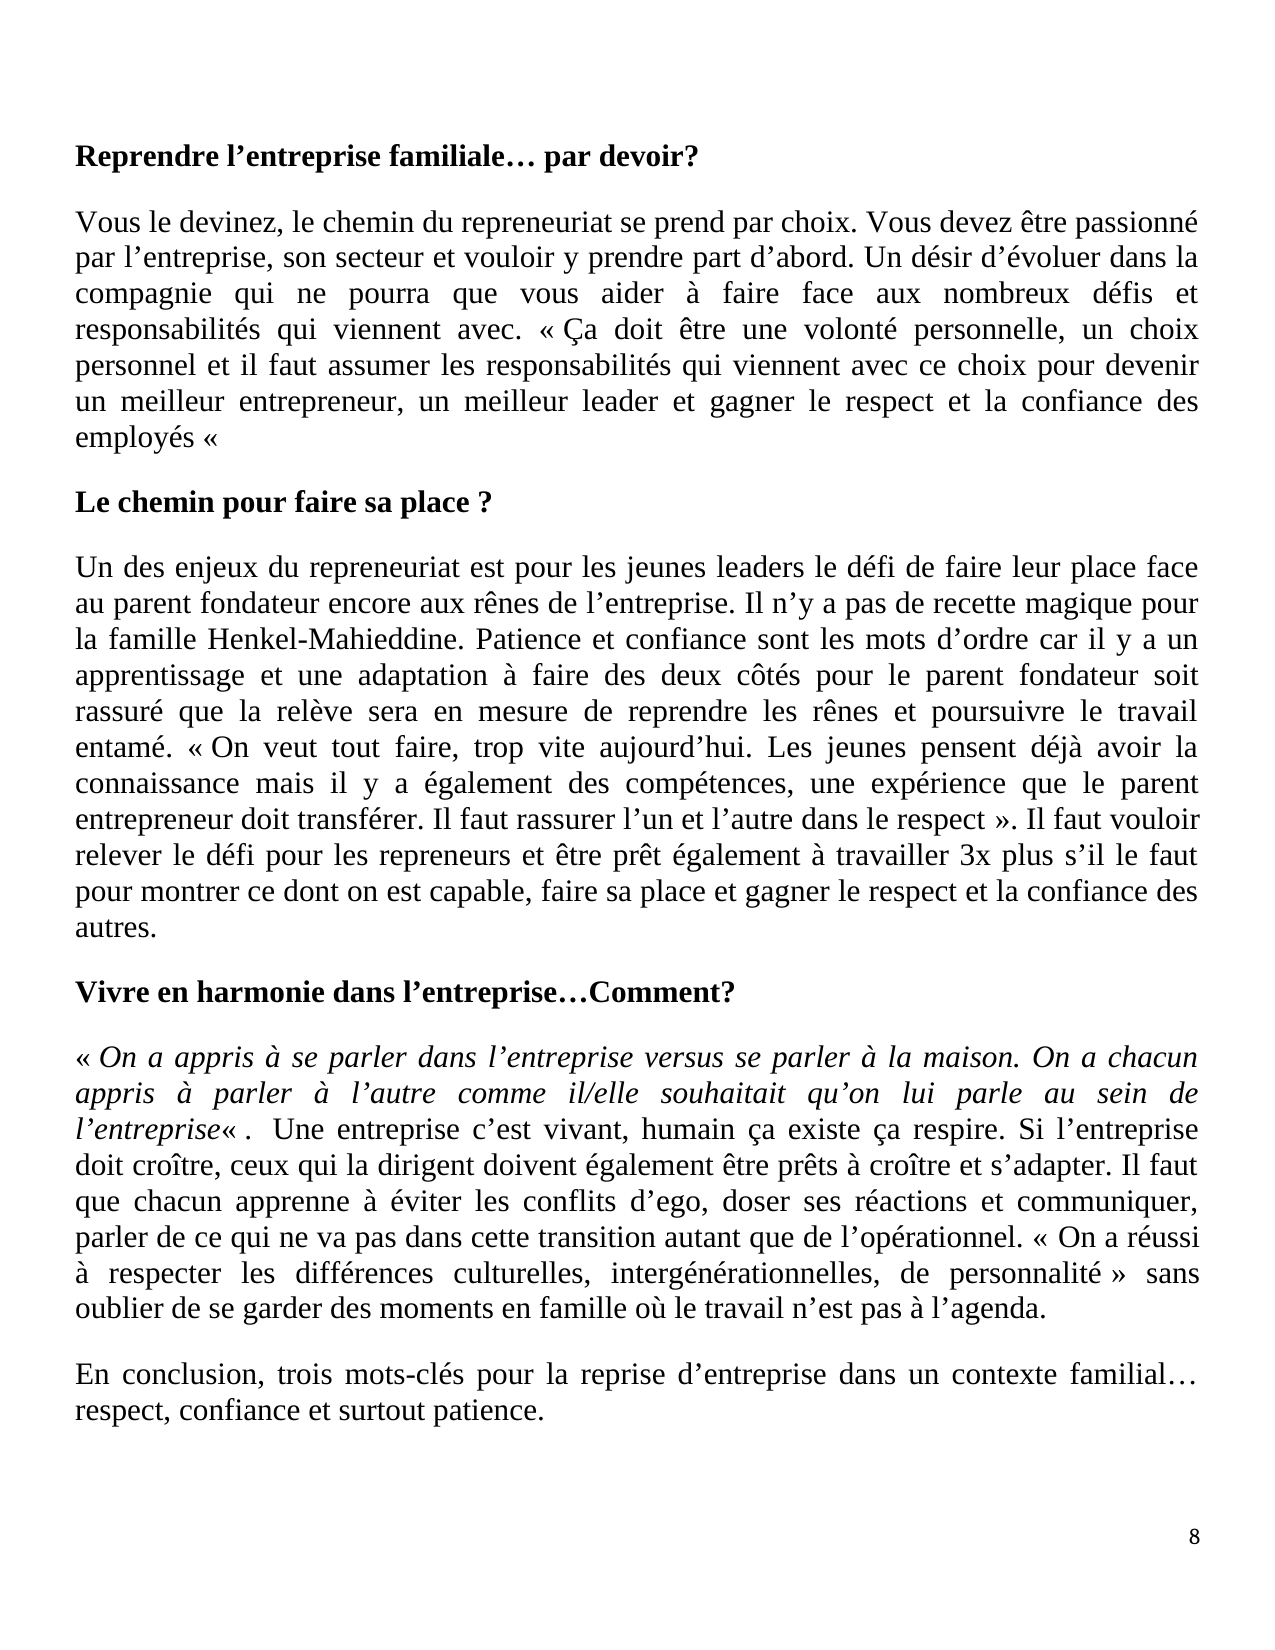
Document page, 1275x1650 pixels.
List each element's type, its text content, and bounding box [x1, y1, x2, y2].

text Vous le devinez, le chemin du repreneuriat se prend par choix. Vous devez être passionné par l’entreprise, son secteur et vouloir y prendre part d’abord. Un désir d’évoluer dans la compagnie qui ne pourra que vous aider à faire face aux nombreux défis et responsabilités qui viennent avec. « Ça doit être une volonté personnelle, un choix personnel et il faut assumer les responsabilités qui viennent avec ce choix pour devenir un meilleur entrepreneur, un meilleur leader et gagner le respect et la confiance des employés « [75, 203, 1200, 454]
text Un des enjeux du repreneuriat est pour les jeunes leaders le défi de faire leur place face au parent fondateur encore aux rênes de l’entreprise. Il n’y a pas de recette magique pour la famille Henkel-Mahieddine. Patience et confiance sont les mots d’ordre car il y a un apprentissage et une adaptation à faire des deux côtés pour le parent fondateur soit rassuré que la relève sera en mesure de reprendre les rênes et poursuivre le travail entamé. « On veut tout faire, trop vite aujourd’hui. Les jeunes pensent déjà avoir la connaissance mais il y a également des compétences, une expérience que le parent entrepreneur doit transférer. Il faut rassurer l’un et l’autre dans le respect ». Il faut vouloir relever le défi pour les repreneurs et être prêt également à travailler 3x plus s’il le faut pour montrer ce dont on est capable, faire sa place et gagner le respect et la confiance des autres. [75, 549, 1200, 944]
text Le chemin pour faire sa place ? [75, 483, 1200, 519]
text « On a appris à se parler dans l’entreprise versus se parler à la maison. On a chacun appris à parler à l’autre comme il/elle souhaitait qu’on lui parle au sein de l’entreprise« . Une entreprise c’est vivant, humain ça existe ça respire. Si l’entreprise doit croître, ceux qui la dirigent doivent également être prêts à croître et s’adapter. Il faut que chacun apprenne à éviter les conflits d’ego, doser ses réactions et communiquer, parler de ce qui ne va pas dans cette transition autant que de l’opérationnel. « On a réussi à respecter les différences culturelles, intergénérationnelles, de personnalité » sans oublier de se garder des moments en famille où le travail n’est pas à l’agenda. [75, 1038, 1200, 1326]
text Vivre en harmonie dans l’entreprise…Comment? [75, 973, 1200, 1009]
text Reprendre l’entreprise familiale… par devoir? [75, 138, 1200, 174]
text En conclusion, trois mots-clés pour la reprise d’entreprise dans un contexte familial… respect, confiance et surtout patience. [75, 1355, 1200, 1427]
